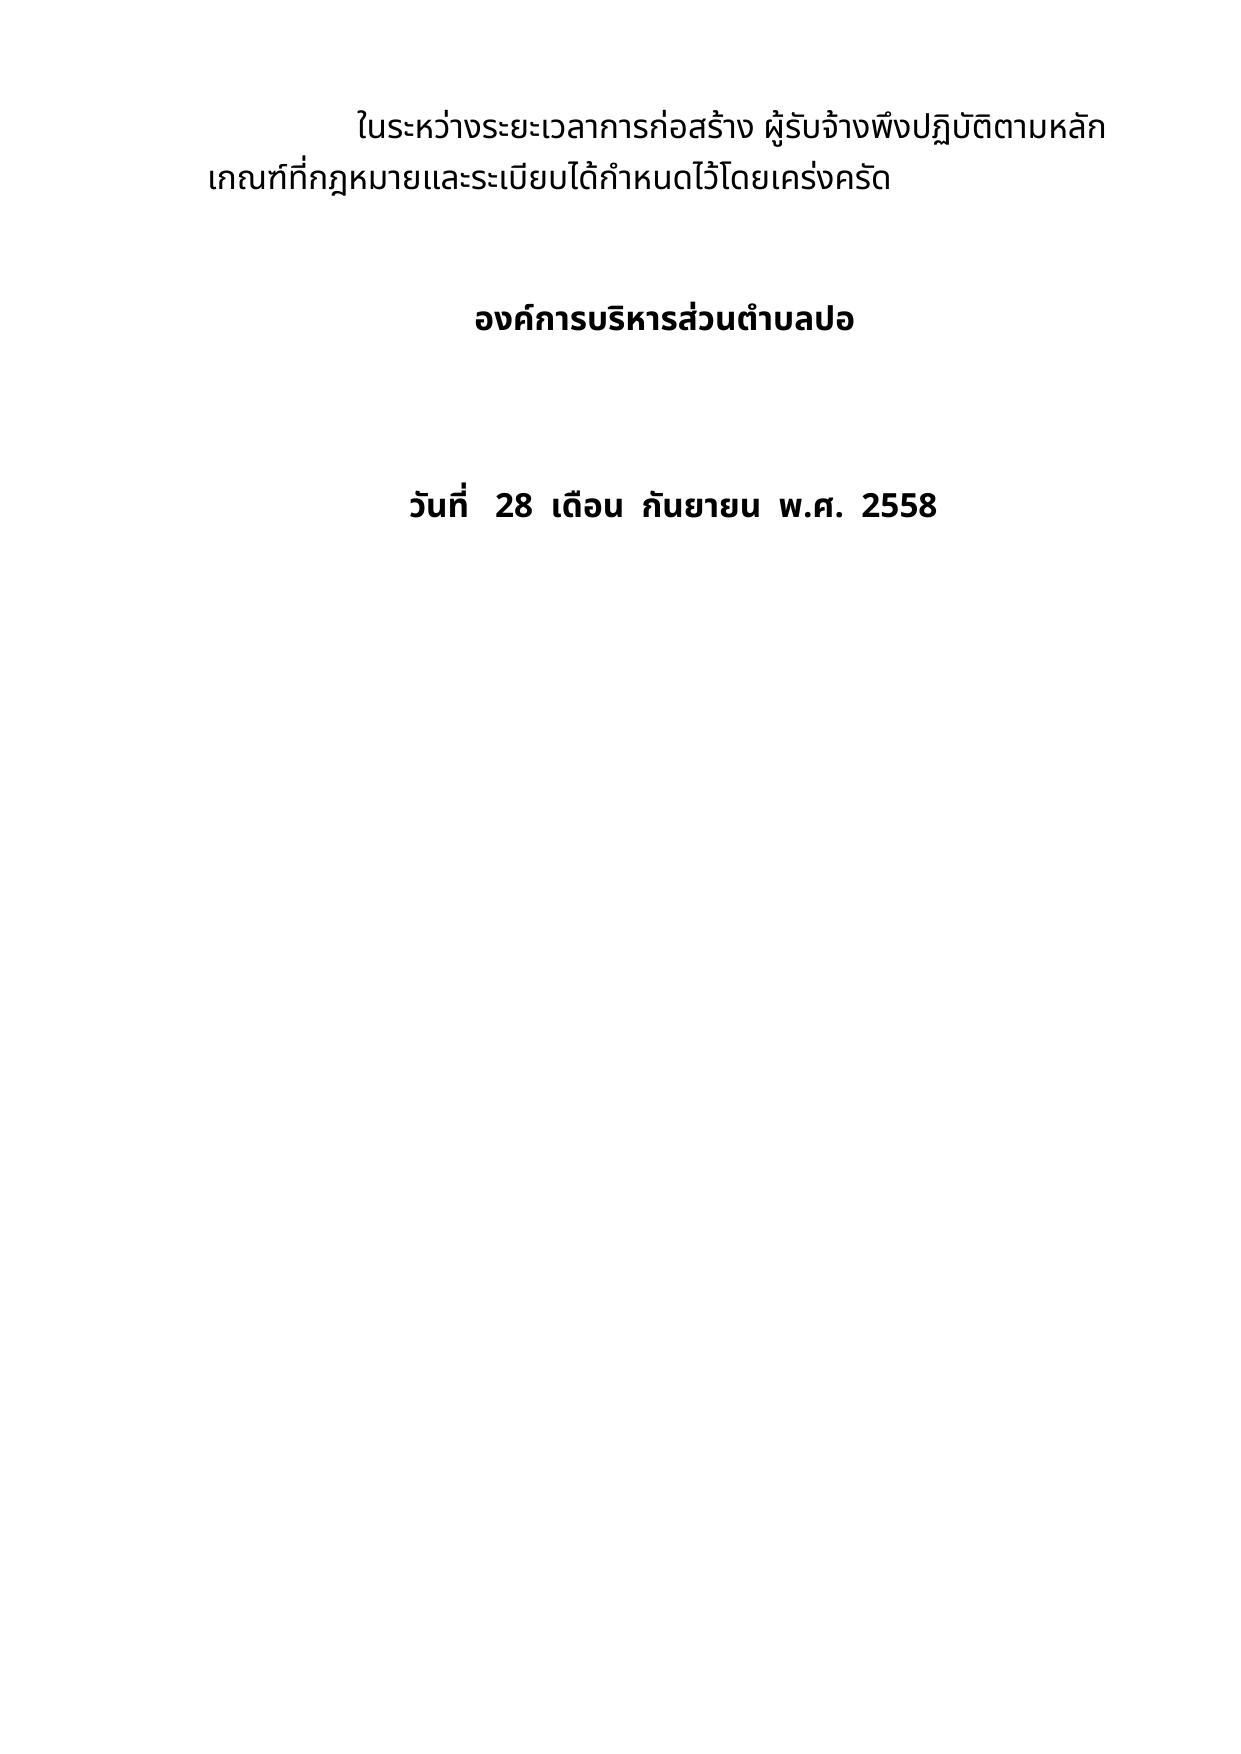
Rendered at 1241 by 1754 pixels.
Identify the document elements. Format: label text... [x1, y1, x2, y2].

text ในระหว่างระยะเวลาการก่อสร้าง ผู้รับจ้างพึงปฏิบัติตามหลักเกณฑ์ที่กฎหมายและระเบียบได้กำหนดไว้โดยเคร่งครัด [207, 103, 1122, 204]
text องค์การบริหารส่วนตำบลปอ [207, 295, 1122, 346]
text วันที่ 28 เดือน กันยายน พ.ศ. 2558 [207, 482, 1122, 532]
